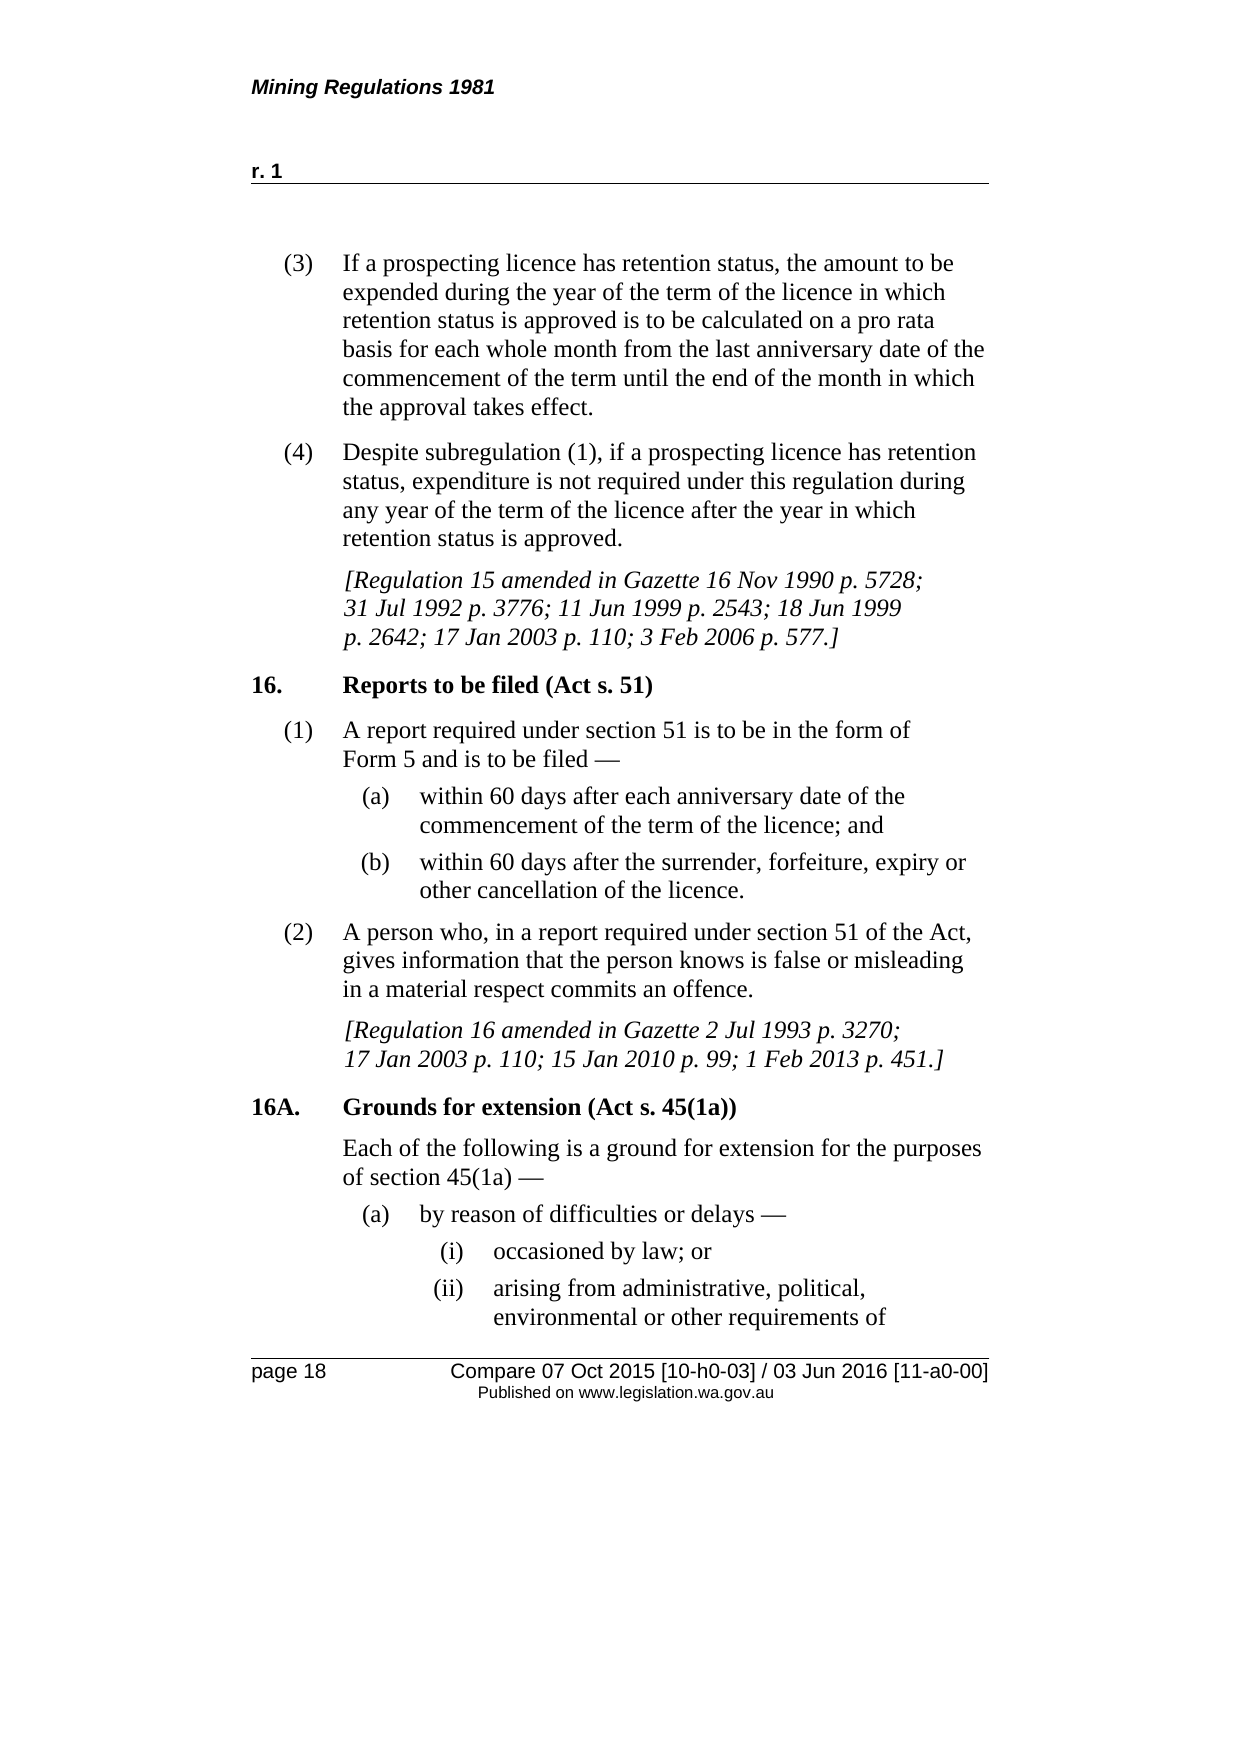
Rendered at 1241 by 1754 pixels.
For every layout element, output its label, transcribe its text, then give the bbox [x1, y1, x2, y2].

text (3) If a prospecting licence has retention status, the amount to be expended during the year of the term of the licence in which retention status is approved is to be calculated on a pro rata basis for each whole month from the last anniversary date of the commencement of the term until the end of the month in which the approval takes effect. [251, 248, 989, 421]
subtitle 16A. Grounds for extension (Act s. 45(1a)) [251, 1092, 989, 1121]
text (b) within 60 days after the surrender, forfeiture, expiry or other cancellation of the licence. [251, 847, 989, 904]
text [Regulation 16 amended in Gazette 2 Jul 1993 p. 3270; 17 Jan 2003 p. 110; 15 Jan 2010 p. 99; 1 Feb 2013 p. 451.] [251, 1016, 989, 1073]
text (a) within 60 days after each anniversary date of the commencement of the term of the licence; and [251, 781, 989, 838]
text (i) occasioned by law; or [251, 1236, 989, 1265]
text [251, 1273, 989, 1331]
subtitle 16. Reports to be filed (Act s. 51) [251, 670, 989, 698]
text (4) Despite subregulation (1), if a prospecting licence has retention status, expenditure is not required under this regulation during any year of the term of the licence after the year in which retention status is approved. [251, 437, 989, 552]
text (1) A report required under section 51 is to be in the form of Form 5 and is to be filed — [251, 715, 989, 773]
text Each of the following is a ground for extension for the purposes of section 45(1a) — [251, 1133, 989, 1191]
text (2) A person who, in a report required under section 51 of the Act, gives information that the person knows is false or misleading in a material respect commits an offence. [251, 917, 989, 1003]
text [Regulation 15 amended in Gazette 16 Nov 1990 p. 5728; 31 Jul 1992 p. 3776; 11 Jun 1999 p. 2543; 18 Jun 1999 p. 2642; 17 Jan 2003 p. 110; 3 Feb 2006 p. 577.] [251, 565, 989, 651]
text (a) by reason of difficulties or delays — [251, 1199, 989, 1228]
